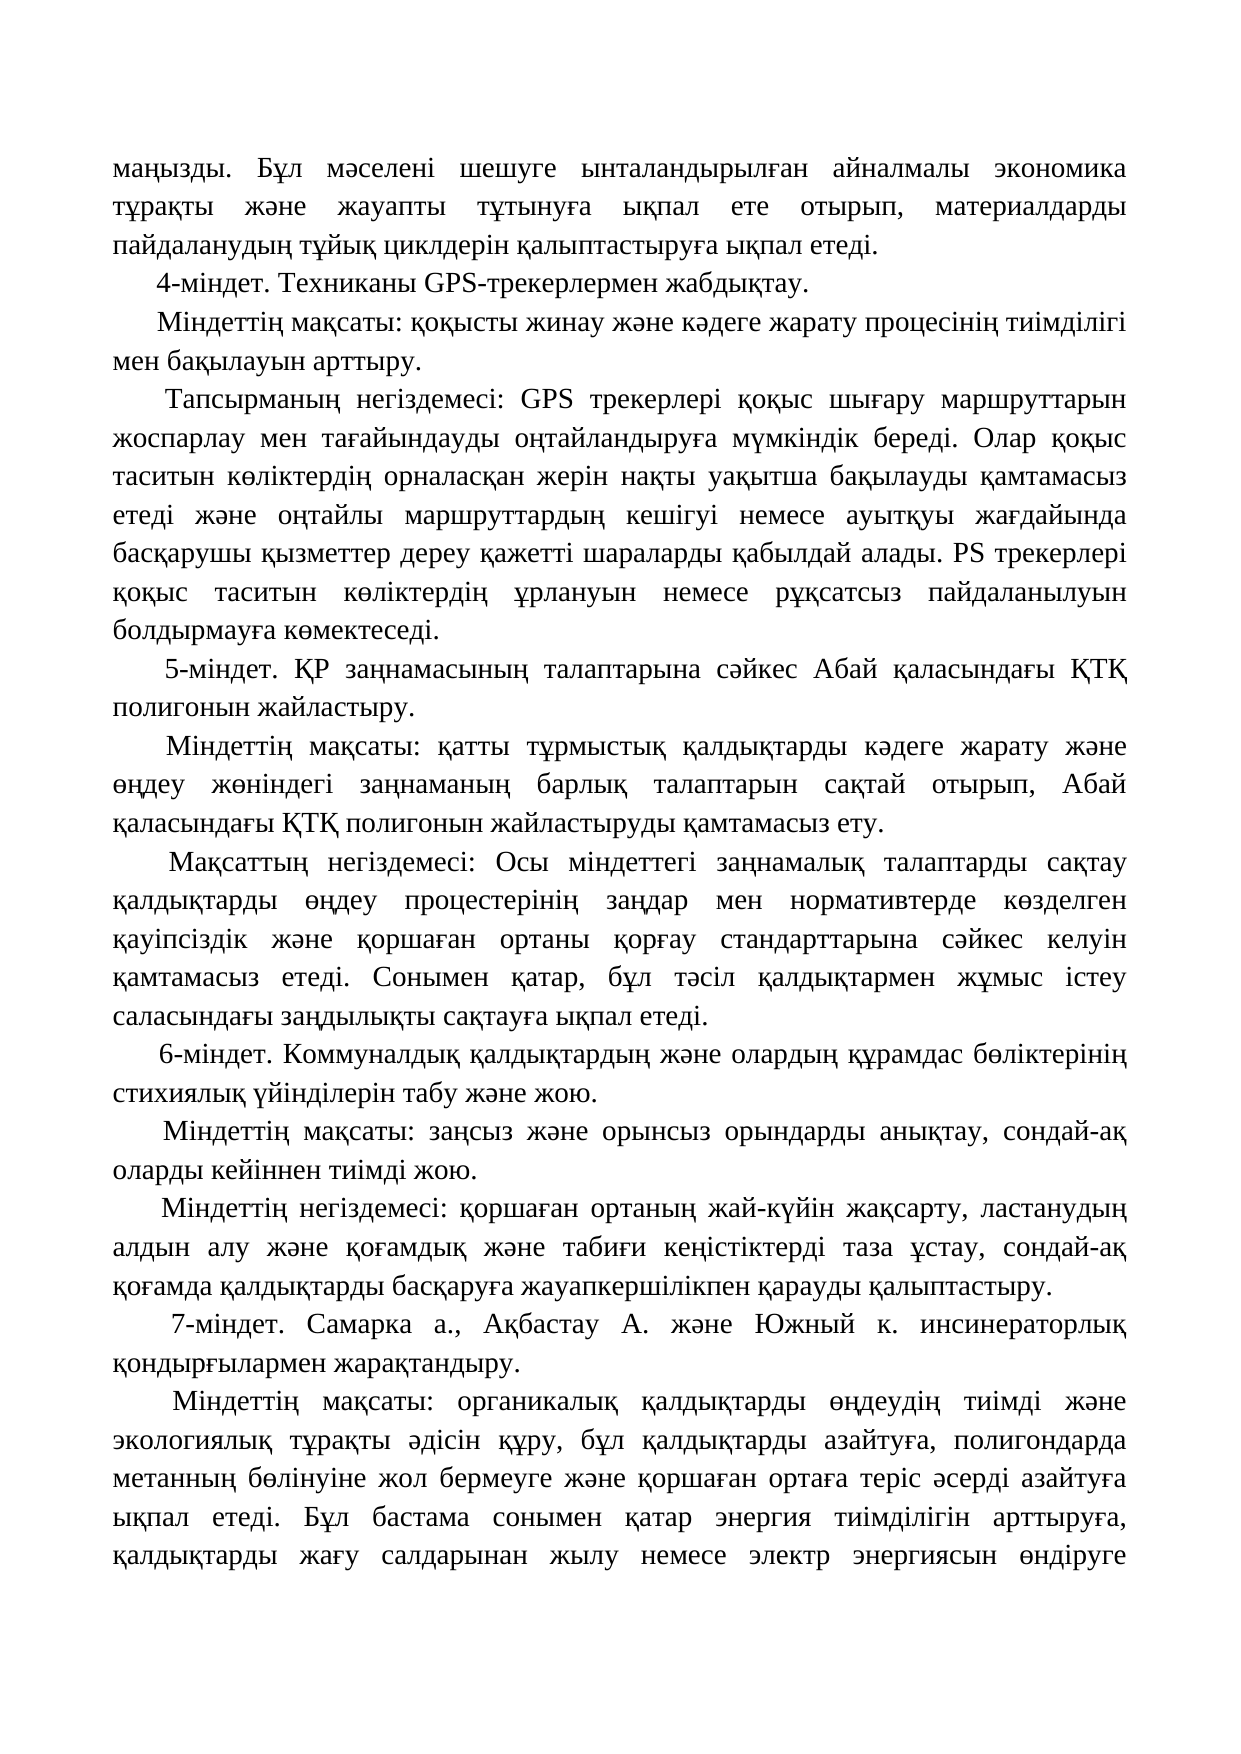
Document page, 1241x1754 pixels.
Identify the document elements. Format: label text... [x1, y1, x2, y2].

text 4-міндет. Техниканы GPS-трекерлермен жабдықтау. [112, 266, 1128, 299]
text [112, 1383, 1128, 1571]
text 7-міндет. Самарка а., Ақбастау А. және Южный к. инсинераторлық қондырғылармен жарақтандыру. [112, 1306, 1128, 1378]
text Мақсаттың негіздемесі: Осы міндеттегі заңнамалық талаптарды сақтау қалдықтарды өңдеу процестерінің заңдар мен нормативтерде көзделген қауіпсіздік және қоршаған ортаны қорғау стандарттарына сәйкес келуін қамтамасыз етеді. Сонымен қатар, бұл тәсіл қалдықтармен жұмыс істеу саласындағы заңдылықты сақтауға ықпал етеді. [112, 844, 1128, 1031]
text Міндеттің мақсаты: қатты тұрмыстық қалдықтарды кәдеге жарату және өңдеу жөніндегі заңнаманың барлық талаптарын сақтай отырып, Абай қаласындағы ҚТҚ полигонын жайластыруды қамтамасыз ету. [112, 728, 1128, 839]
text Тапсырманың негіздемесі: GPS трекерлері қоқыс шығару маршруттарын жоспарлау мен тағайындауды оңтайландыруға мүмкіндік береді. Олар қоқыс таситын көліктердің орналасқан жерін нақты уақытша бақылауды қамтамасыз етеді және оңтайлы маршруттардың кешігуі немесе ауытқуы жағдайында басқарушы қызметтер дереу қажетті шараларды қабылдай алады. PS трекерлері қоқыс таситын көліктердің ұрлануын немесе рұқсатсыз пайдаланылуын болдырмауға көмектеседі. [112, 381, 1128, 646]
text 5-міндет. ҚР заңнамасының талаптарына сәйкес Абай қаласындағы ҚТҚ полигонын жайластыру. [112, 651, 1128, 723]
text Міндеттің мақсаты: заңсыз және орынсыз орындарды анықтау, сондай-ақ оларды кейіннен тиімді жою. [112, 1113, 1128, 1186]
text Міндеттің негіздемесі: қоршаған ортаның жай-күйін жақсарту, ластанудың алдын алу және қоғамдық және табиғи кеңістіктерді таза ұстау, сондай-ақ қоғамда қалдықтарды басқаруға жауапкершілікпен қарауды қалыптастыру. [112, 1191, 1128, 1301]
text 6-міндет. Коммуналдық қалдықтардың және олардың құрамдас бөліктерінің стихиялық үйінділерін табу және жою. [112, 1036, 1128, 1108]
text Міндеттің мақсаты: қоқысты жинау және кәдеге жарату процесінің тиімділігі мен бақылауын арттыру. [112, 304, 1128, 376]
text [112, 150, 1128, 261]
